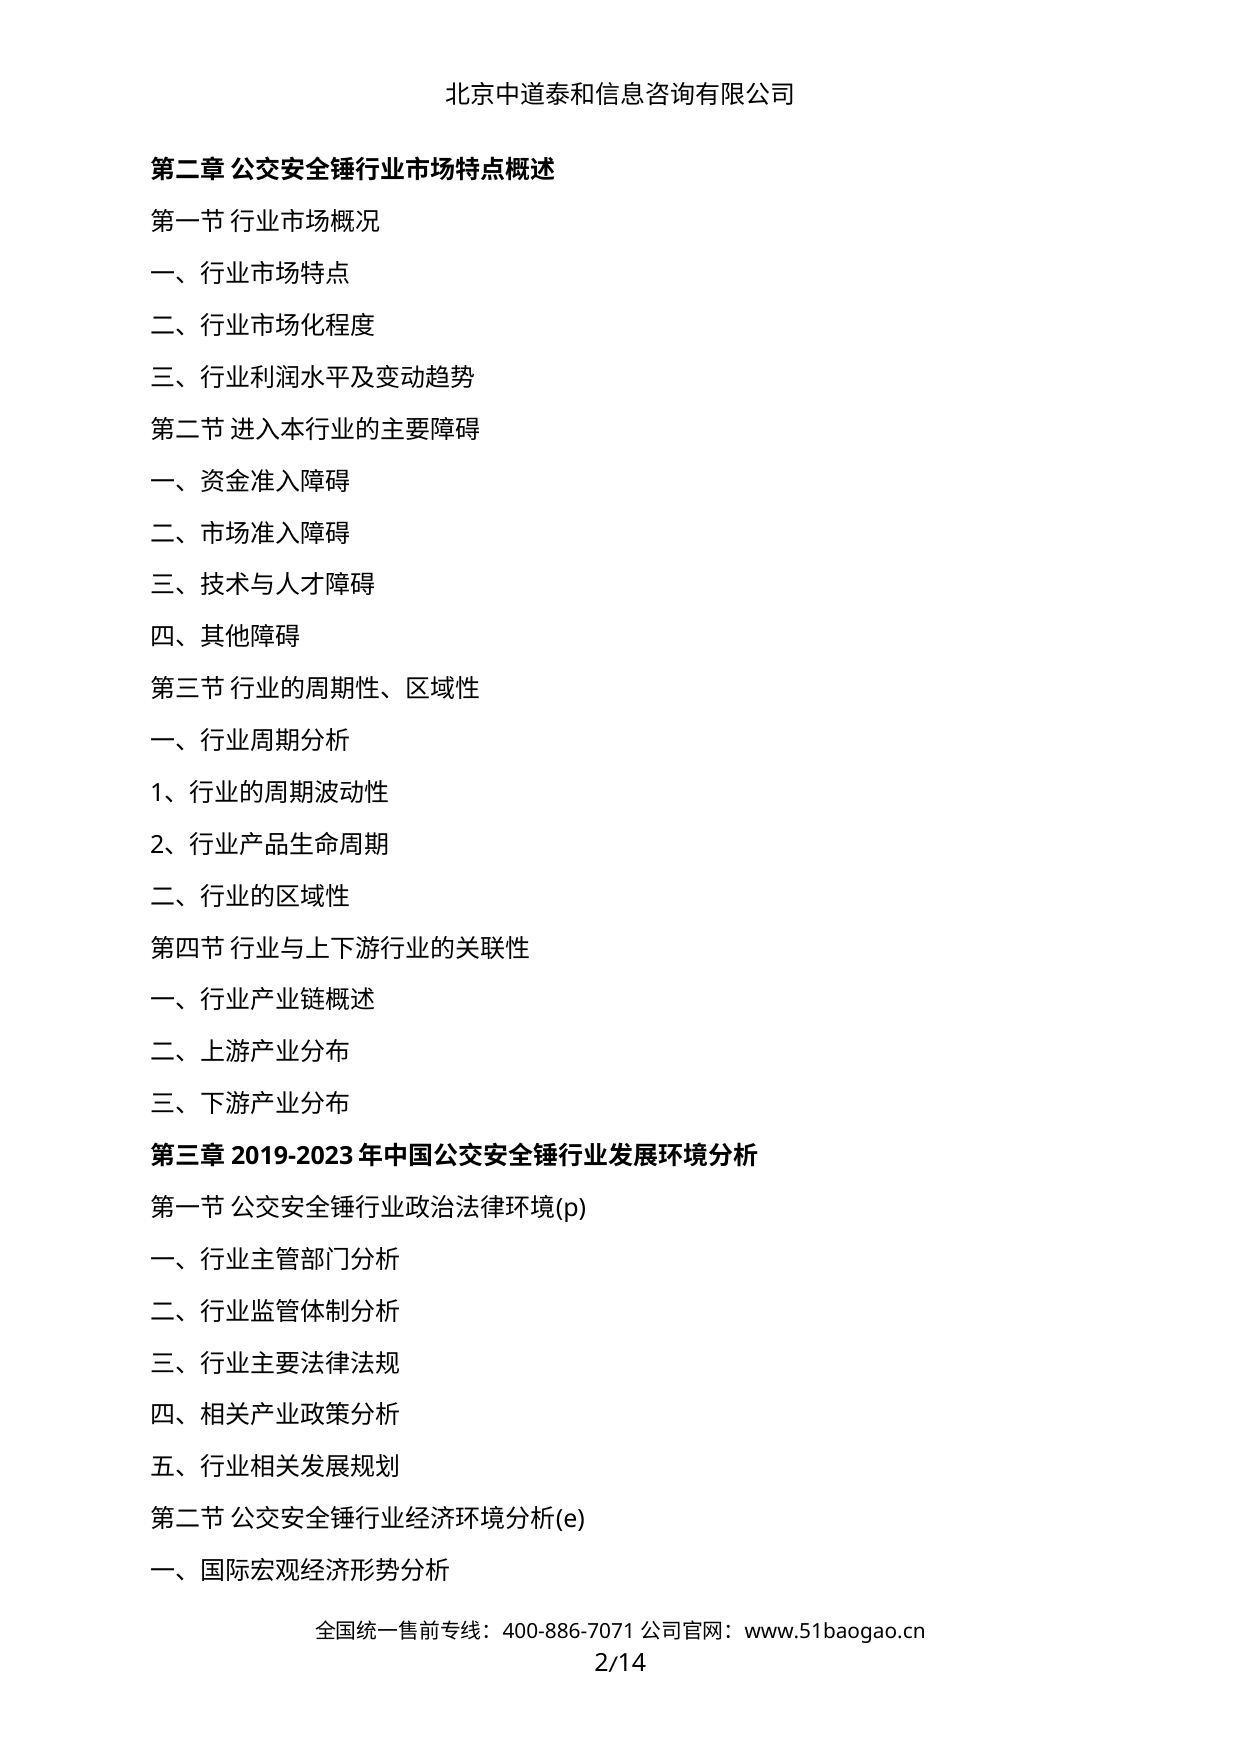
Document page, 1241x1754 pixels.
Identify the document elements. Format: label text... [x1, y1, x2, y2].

text 一、行业周期分析 [150, 721, 1090, 757]
text 第四节 行业与上下游行业的关联性 [150, 928, 1090, 964]
text 二、行业监管体制分析 [150, 1291, 1090, 1327]
text 一、行业主管部门分析 [150, 1239, 1090, 1276]
text 第三章 2019-2023年中国公交安全锤行业发展环境分析 [150, 1136, 1090, 1172]
text 第二节 公交安全锤行业经济环境分析(e) [150, 1499, 1090, 1535]
text 一、行业市场特点 [150, 254, 1090, 290]
text 四、相关产业政策分析 [150, 1395, 1090, 1431]
text 一、资金准入障碍 [150, 461, 1090, 497]
text 三、行业主要法律法规 [150, 1343, 1090, 1379]
text 1、行业的周期波动性 [150, 772, 1090, 809]
text 第二节 进入本行业的主要障碍 [150, 409, 1090, 446]
text 四、其他障碍 [150, 617, 1090, 653]
text 三、技术与人才障碍 [150, 565, 1090, 601]
text 三、行业利润水平及变动趋势 [150, 357, 1090, 394]
text 三、下游产业分布 [150, 1084, 1090, 1120]
text 一、国际宏观经济形势分析 [150, 1551, 1090, 1587]
text 第二章 公交安全锤行业市场特点概述 [150, 150, 1090, 186]
text 二、行业的区域性 [150, 876, 1090, 912]
text 二、市场准入障碍 [150, 513, 1090, 549]
text 2、行业产品生命周期 [150, 824, 1090, 861]
text 二、行业市场化程度 [150, 306, 1090, 342]
text 第三节 行业的周期性、区域性 [150, 669, 1090, 705]
text 一、行业产业链概述 [150, 980, 1090, 1016]
text 二、上游产业分布 [150, 1032, 1090, 1068]
text 第一节 行业市场概况 [150, 202, 1090, 238]
text 五、行业相关发展规划 [150, 1447, 1090, 1483]
text 第一节 公交安全锤行业政治法律环境(p) [150, 1187, 1090, 1224]
